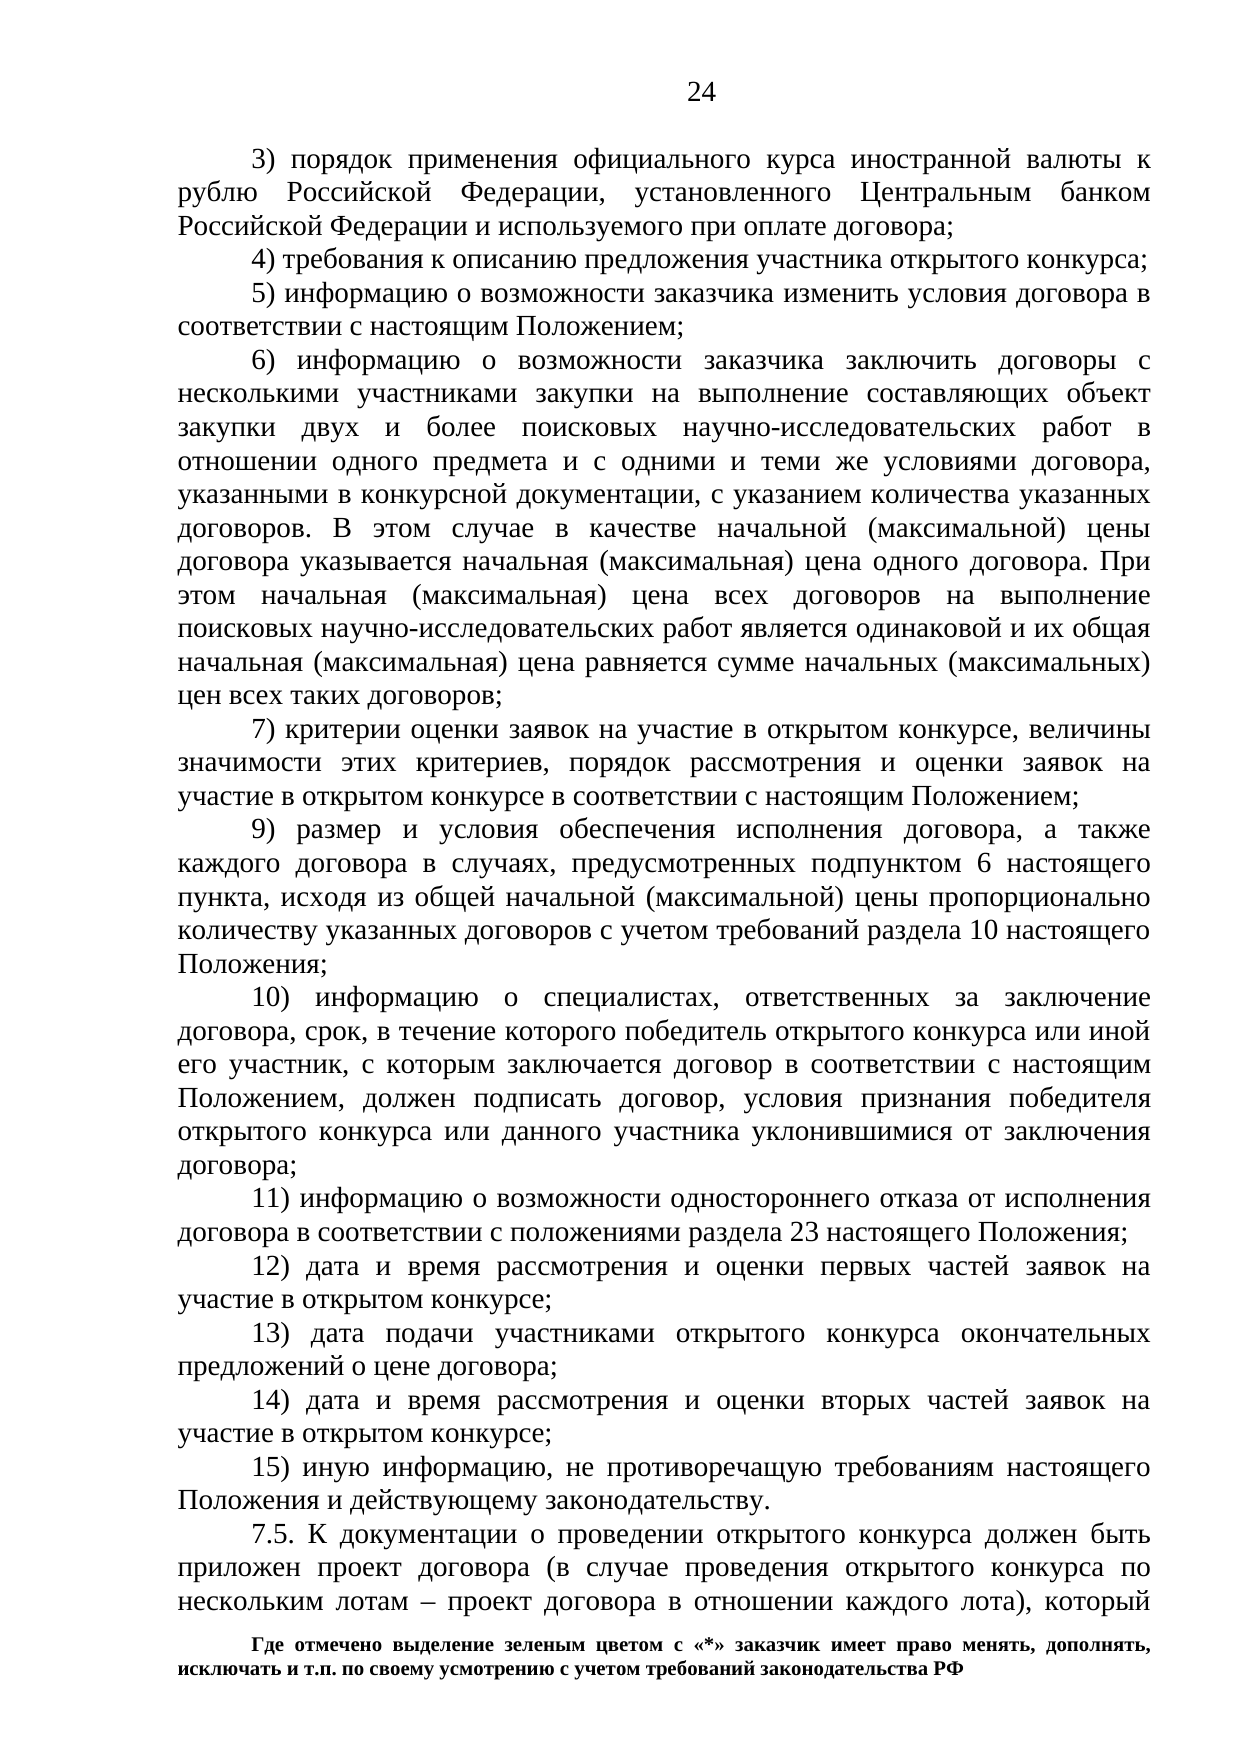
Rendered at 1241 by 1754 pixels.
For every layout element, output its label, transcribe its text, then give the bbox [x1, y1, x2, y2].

text 14) дата и время рассмотрения и оценки вторых частей заявок на участие в открытом конкурсе; [177, 1382, 1152, 1449]
text 12) дата и время рассмотрения и оценки первых частей заявок на участие в открытом конкурсе; [177, 1248, 1152, 1315]
text 7) критерии оценки заявок на участие в открытом конкурсе, величины значимости этих критериев, порядок рассмотрения и оценки заявок на участие в открытом конкурсе в соответствии с настоящим Положением; [177, 711, 1152, 812]
text 5) информацию о возможности заказчика изменить условия договора в соответствии с настоящим Положением; [177, 275, 1152, 342]
text 4) требования к описанию предложения участника открытого конкурса; [177, 241, 1152, 275]
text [177, 1516, 1152, 1617]
text 9) размер и условия обеспечения исполнения договора, а также каждого договора в случаях, предусмотренных подпунктом 6 настоящего пункта, исходя из общей начальной (максимальной) цены пропорционально количеству указанных договоров с учетом требований раздела 10 настоящего Положения; [177, 812, 1152, 979]
text 13) дата подачи участниками открытого конкурса окончательных предложений о цене договора; [177, 1315, 1152, 1382]
text 10) информацию о специалистах, ответственных за заключение договора, срок, в течение которого победитель открытого конкурса или иной его участник, с которым заключается договор в соответствии с настоящим Положением, должен подписать договор, условия признания победителя открытого конкурса или данного участника уклонившимися от заключения договора; [177, 979, 1152, 1181]
text 11) информацию о возможности одностороннего отказа от исполнения договора в соответствии с положениями раздела 23 настоящего Положения; [177, 1181, 1152, 1248]
text 15) иную информацию, не противоречащую требованиям настоящего Положения и действующему законодательству. [177, 1449, 1152, 1516]
text 6) информацию о возможности заказчика заключить договоры с несколькими участниками закупки на выполнение составляющих объект закупки двух и более поисковых научно-исследовательских работ в отношении одного предмета и с одними и теми же условиями договора, указанными в конкурсной документации, с указанием количества указанных договоров. В этом случае в качестве начальной (максимальной) цены договора указывается начальная (максимальная) цена одного договора. При этом начальная (максимальная) цена всех договоров на выполнение поисковых научно-исследовательских работ является одинаковой и их общая начальная (максимальная) цена равняется сумме начальных (максимальных) цен всех таких договоров; [177, 342, 1152, 711]
text 3) порядок применения официального курса иностранной валюты к рублю Российской Федерации, установленного Центральным банком Российской Федерации и используемого при оплате договора; [177, 141, 1152, 241]
